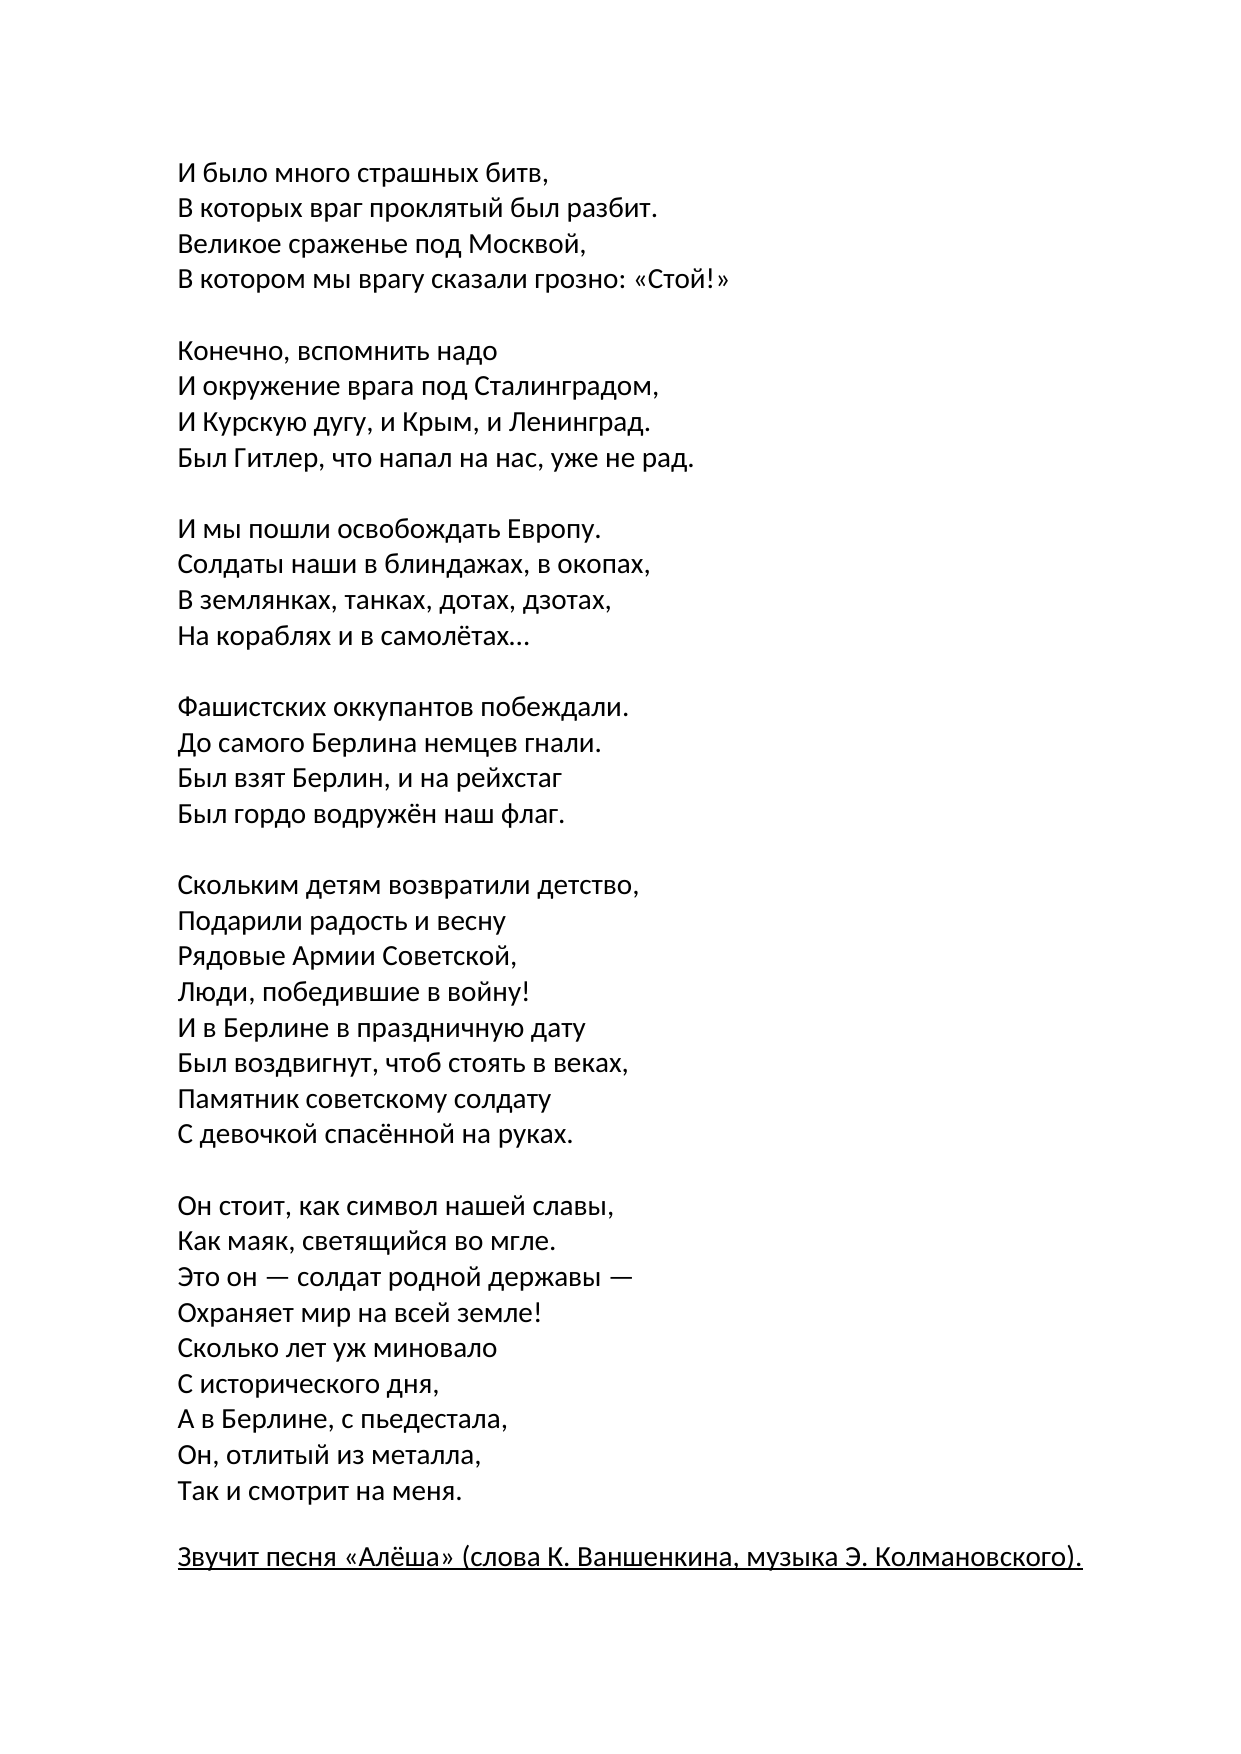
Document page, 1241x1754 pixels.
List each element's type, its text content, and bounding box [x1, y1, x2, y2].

text И в Берлине в праздничную дату [177, 1009, 1152, 1044]
text В котором мы врагу сказали грозно: «Стой!» [177, 261, 1152, 296]
text Был гордо водружён наш флаг. [177, 795, 1152, 831]
text Был Гитлер, что напал на нас, уже не рад. [177, 439, 1152, 474]
text С девочкой спасённой на руках. [177, 1116, 1152, 1151]
text Фашистских оккупантов побеждали. [177, 688, 1152, 724]
text Люди, победившие в войну! [177, 973, 1152, 1009]
text Он стоит, как символ нашей славы, [177, 1187, 1152, 1222]
text Скольким детям возвратили детство, [177, 866, 1152, 902]
text В землянках, танках, дотах, дзотах, [177, 581, 1152, 617]
text Рядовые Армии Советской, [177, 937, 1152, 973]
text С исторического дня, [177, 1365, 1152, 1401]
text Подарили радость и весну [177, 902, 1152, 937]
text Это он — солдат родной державы — [177, 1258, 1152, 1294]
text Сколько лет уж миновало [177, 1329, 1152, 1365]
text До самого Берлина немцев гнали. [177, 724, 1152, 759]
text А в Берлине, с пьедестала, [177, 1401, 1152, 1436]
text Звучит песня «Алёша» (слова К. Ваншенкина, музыка Э. Колмановского). [177, 1538, 1152, 1574]
text И окружение врага под Сталинградом, [177, 367, 1152, 403]
text Был воздвигнут, чтоб стоять в веках, [177, 1044, 1152, 1080]
text Так и смотрит на меня. [177, 1472, 1152, 1507]
text Он, отлитый из металла, [177, 1436, 1152, 1472]
text И мы пошли освобождать Европу. [177, 510, 1152, 546]
text Как маяк, светящийся во мгле. [177, 1222, 1152, 1258]
text Великое сраженье под Москвой, [177, 225, 1152, 261]
text Памятник советскому солдату [177, 1080, 1152, 1116]
text Был взят Берлин, и на рейхстаг [177, 759, 1152, 795]
text Солдаты наши в блиндажах, в окопах, [177, 546, 1152, 581]
text Охраняет мир на всей земле! [177, 1294, 1152, 1329]
text В которых враг проклятый был разбит. [177, 189, 1152, 225]
text И было много страшных битв, [177, 154, 1152, 189]
text Конечно, вспомнить надо [177, 332, 1152, 367]
text И Курскую дугу, и Крым, и Ленинград. [177, 403, 1152, 439]
text На кораблях и в самолётах… [177, 617, 1152, 652]
